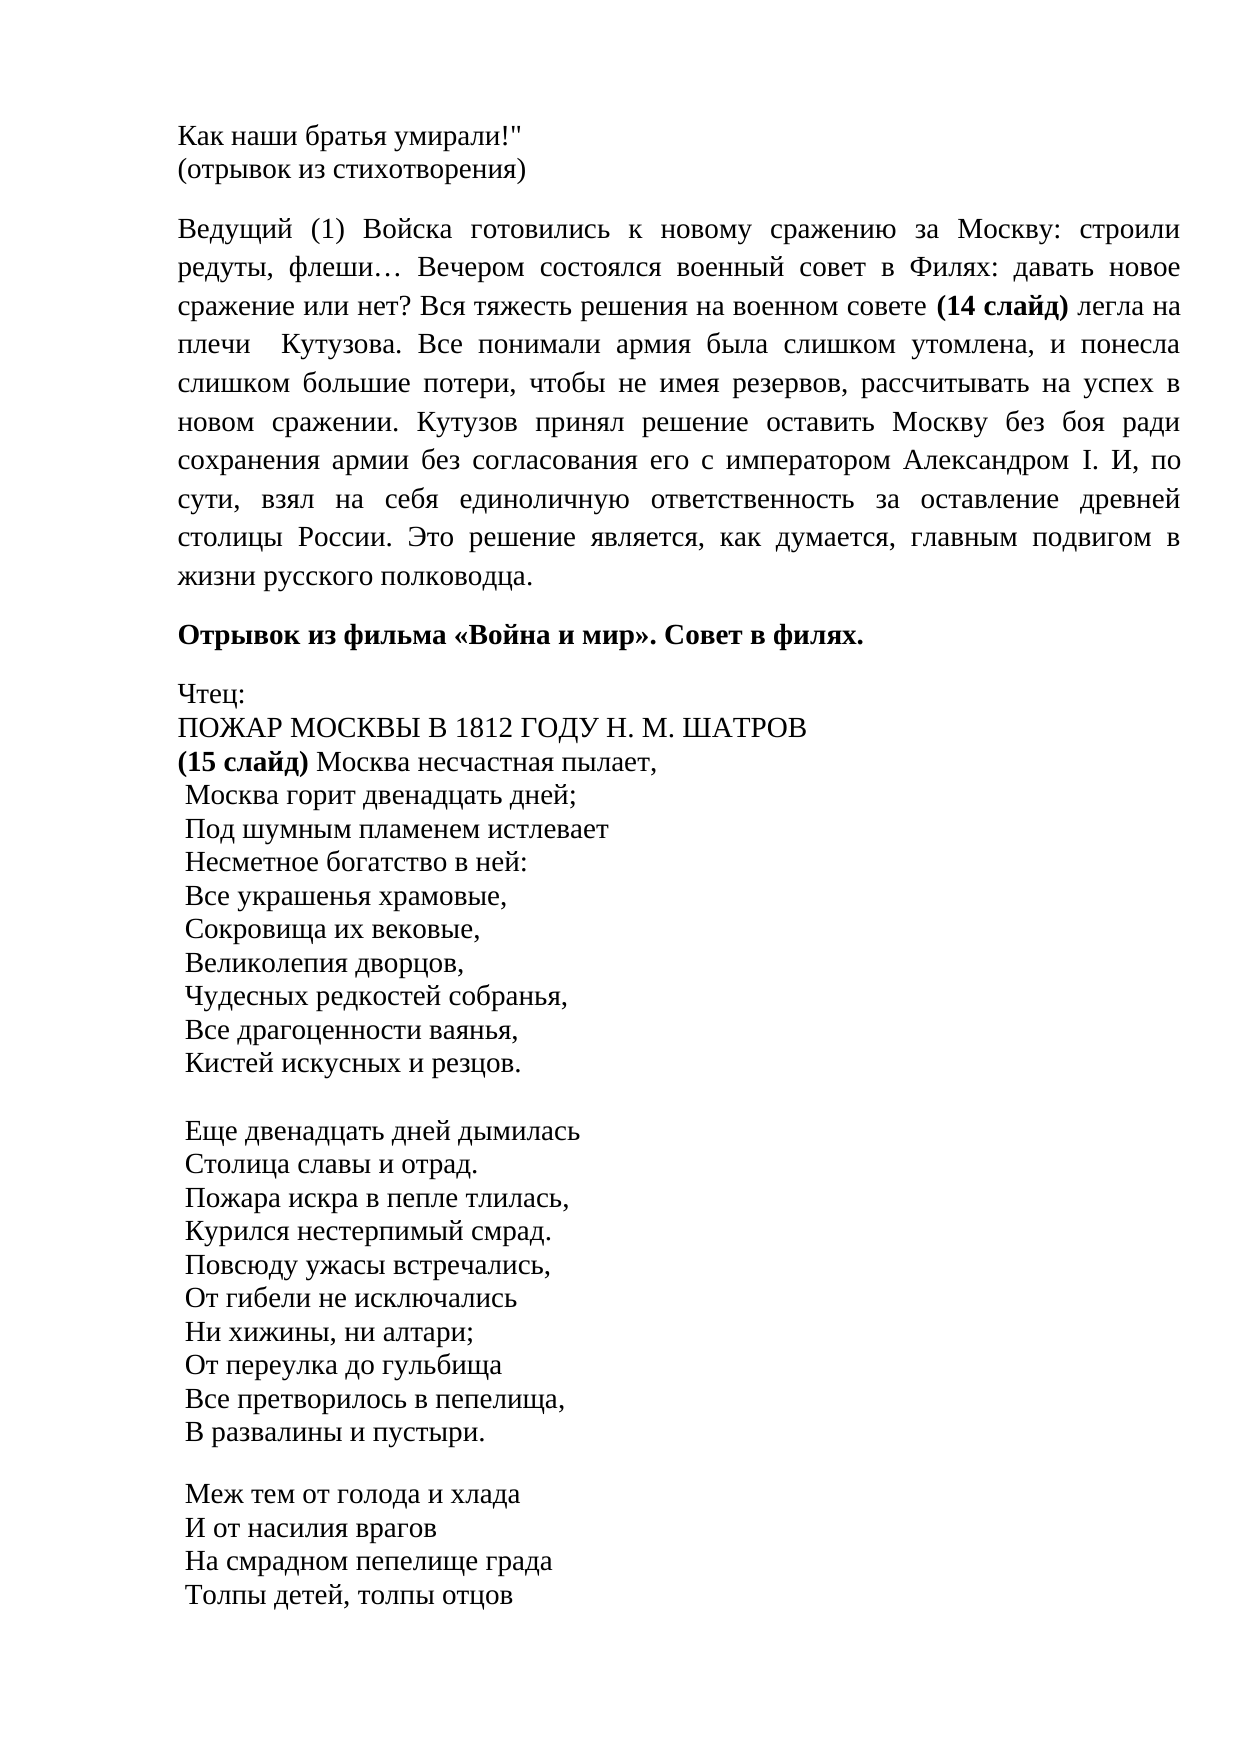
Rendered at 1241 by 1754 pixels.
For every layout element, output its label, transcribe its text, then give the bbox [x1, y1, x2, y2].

text Под шумным пламенем истлевает [177, 811, 1181, 844]
text И от насилия врагов [177, 1510, 1181, 1543]
text Все претворилось в пепелища, [177, 1381, 1181, 1414]
text Меж тем от голода и хлада [177, 1476, 1181, 1510]
text Ни хижины, ни алтари; [177, 1314, 1181, 1347]
text На смрадном пепелище града [177, 1543, 1181, 1577]
text Столица славы и отрад. [177, 1146, 1181, 1180]
text (отрывок из стихотворения) [177, 152, 1181, 185]
text Кистей искусных и резцов. [177, 1046, 1181, 1079]
text От переулка до гульбища [177, 1347, 1181, 1381]
text Еще двенадцать дней дымилась [177, 1113, 1181, 1146]
text Несметное богатство в ней: [177, 844, 1181, 878]
text Все украшенья храмовые, [177, 878, 1181, 911]
text Великолепия дворцов, [177, 945, 1181, 978]
text Все драгоценности ваянья, [177, 1012, 1181, 1046]
text Чудесных редкостей собранья, [177, 978, 1181, 1012]
text В развалины и пустыри. [177, 1414, 1181, 1448]
text Ведущий (1) Войска готовились к новому сражению за Москву: строили редуты, флеши… Вечером состоялся военный совет в Филях: давать новое сражение или нет? Вся тяжесть решения на военном совете (14 слайд) легла на плечи Кутузова. Все понимали армия была слишком утомлена, и понесла слишком большие потери, чтобы не имея резервов, рассчитывать на успех в новом сражении. Кутузов принял решение оставить Москву без боя ради сохранения армии без согласования его с императором Александром I. И, по сути, взял на себя единоличную ответственность за оставление древней столицы России. Это решение является, как думается, главным подвигом в жизни русского полководца. [177, 211, 1181, 591]
text ПОЖАР МОСКВЫ В 1812 ГОДУ Н. М. ШАТРОВ [177, 710, 1181, 744]
text Курился нестерпимый смрад. [177, 1213, 1181, 1247]
text Москва горит двенадцать дней; [177, 777, 1181, 811]
text От гибели не исключались [177, 1280, 1181, 1314]
text Сокровища их вековые, [177, 911, 1181, 945]
text Пожара искра в пепле тлилась, [177, 1180, 1181, 1213]
text Отрывок из фильма «Война и мир». Совет в филях. [177, 617, 1181, 651]
text Как наши братья умирали!" [177, 118, 1181, 152]
text Толпы детей, толпы отцов [177, 1577, 1181, 1610]
text Повсюду ужасы встречались, [177, 1247, 1181, 1280]
text Чтец: [177, 677, 1181, 710]
text (15 слайд) Москва несчастная пылает, [177, 744, 1181, 777]
